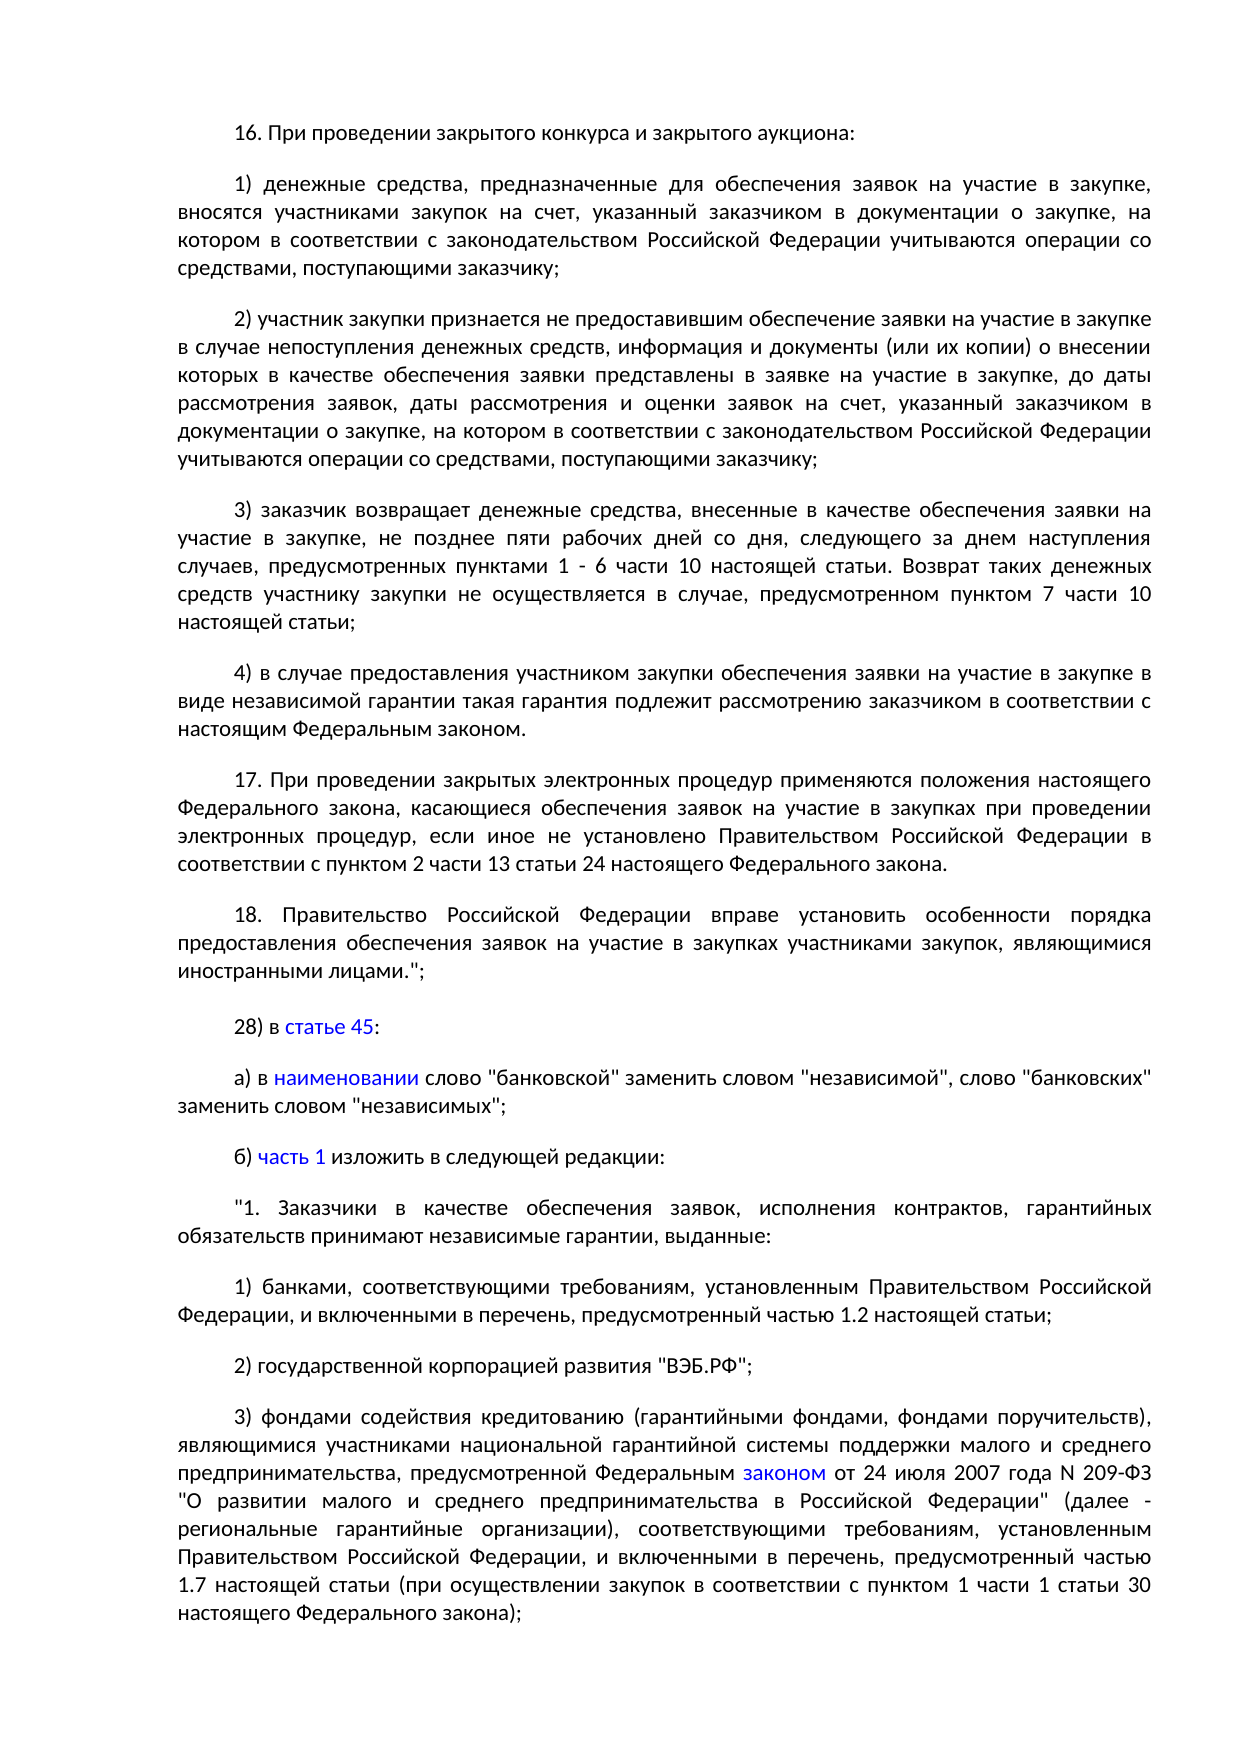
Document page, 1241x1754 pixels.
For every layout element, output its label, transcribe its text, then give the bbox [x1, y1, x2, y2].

text 2) участник закупки признается не предоставившим обеспечение заявки на участие в закупке в случае непоступления денежных средств, информация и документы (или их копии) о внесении которых в качестве обеспечения заявки представлены в заявке на участие в закупке, до даты рассмотрения заявок, даты рассмотрения и оценки заявок на счет, указанный заказчиком в документации о закупке, на котором в соответствии с законодательством Российской Федерации учитываются операции со средствами, поступающими заказчику; [177, 304, 1152, 472]
text 28) в статье 45: [177, 1012, 1152, 1040]
text 2) государственной корпорацией развития "ВЭБ.РФ"; [177, 1351, 1152, 1379]
text 4) в случае предоставления участником закупки обеспечения заявки на участие в закупке в виде независимой гарантии такая гарантия подлежит рассмотрению заказчиком в соответствии с настоящим Федеральным законом. [177, 658, 1152, 742]
text 3) заказчик возвращает денежные средства, внесенные в качестве обеспечения заявки на участие в закупке, не позднее пяти рабочих дней со дня, следующего за днем наступления случаев, предусмотренных пунктами 1 - 6 части 10 настоящей статьи. Возврат таких денежных средств участнику закупки не осуществляется в случае, предусмотренном пунктом 7 части 10 настоящей статьи; [177, 495, 1152, 635]
text "1. Заказчики в качестве обеспечения заявок, исполнения контрактов, гарантийных обязательств принимают независимые гарантии, выданные: [177, 1193, 1152, 1249]
text 17. При проведении закрытых электронных процедур применяются положения настоящего Федерального закона, касающиеся обеспечения заявок на участие в закупках при проведении электронных процедур, если иное не установлено Правительством Российской Федерации в соответствии с пунктом 2 части 13 статьи 24 настоящего Федерального закона. [177, 765, 1152, 877]
text 16. При проведении закрытого конкурса и закрытого аукциона: [177, 118, 1152, 146]
text а) в наименовании слово "банковской" заменить словом "независимой", слово "банковских" заменить словом "независимых"; [177, 1063, 1152, 1119]
text 1) денежные средства, предназначенные для обеспечения заявок на участие в закупке, вносятся участниками закупок на счет, указанный заказчиком в документации о закупке, на котором в соответствии с законодательством Российской Федерации учитываются операции со средствами, поступающими заказчику; [177, 169, 1152, 281]
text 1) банками, соответствующими требованиям, установленным Правительством Российской Федерации, и включенными в перечень, предусмотренный частью 1.2 настоящей статьи; [177, 1272, 1152, 1328]
text б) часть 1 изложить в следующей редакции: [177, 1142, 1152, 1170]
text 3) фондами содействия кредитованию (гарантийными фондами, фондами поручительств), являющимися участниками национальной гарантийной системы поддержки малого и среднего предпринимательства, предусмотренной Федеральным законом от 24 июля 2007 года N 209-ФЗ "О развитии малого и среднего предпринимательства в Российской Федерации" (далее - региональные гарантийные организации), соответствующими требованиям, установленным Правительством Российской Федерации, и включенными в перечень, предусмотренный частью 1.7 настоящей статьи (при осуществлении закупок в соответствии с пунктом 1 части 1 статьи 30 настоящего Федерального закона); [177, 1402, 1152, 1626]
text 18. Правительство Российской Федерации вправе установить особенности порядка предоставления обеспечения заявок на участие в закупках участниками закупок, являющимися иностранными лицами."; [177, 900, 1152, 984]
